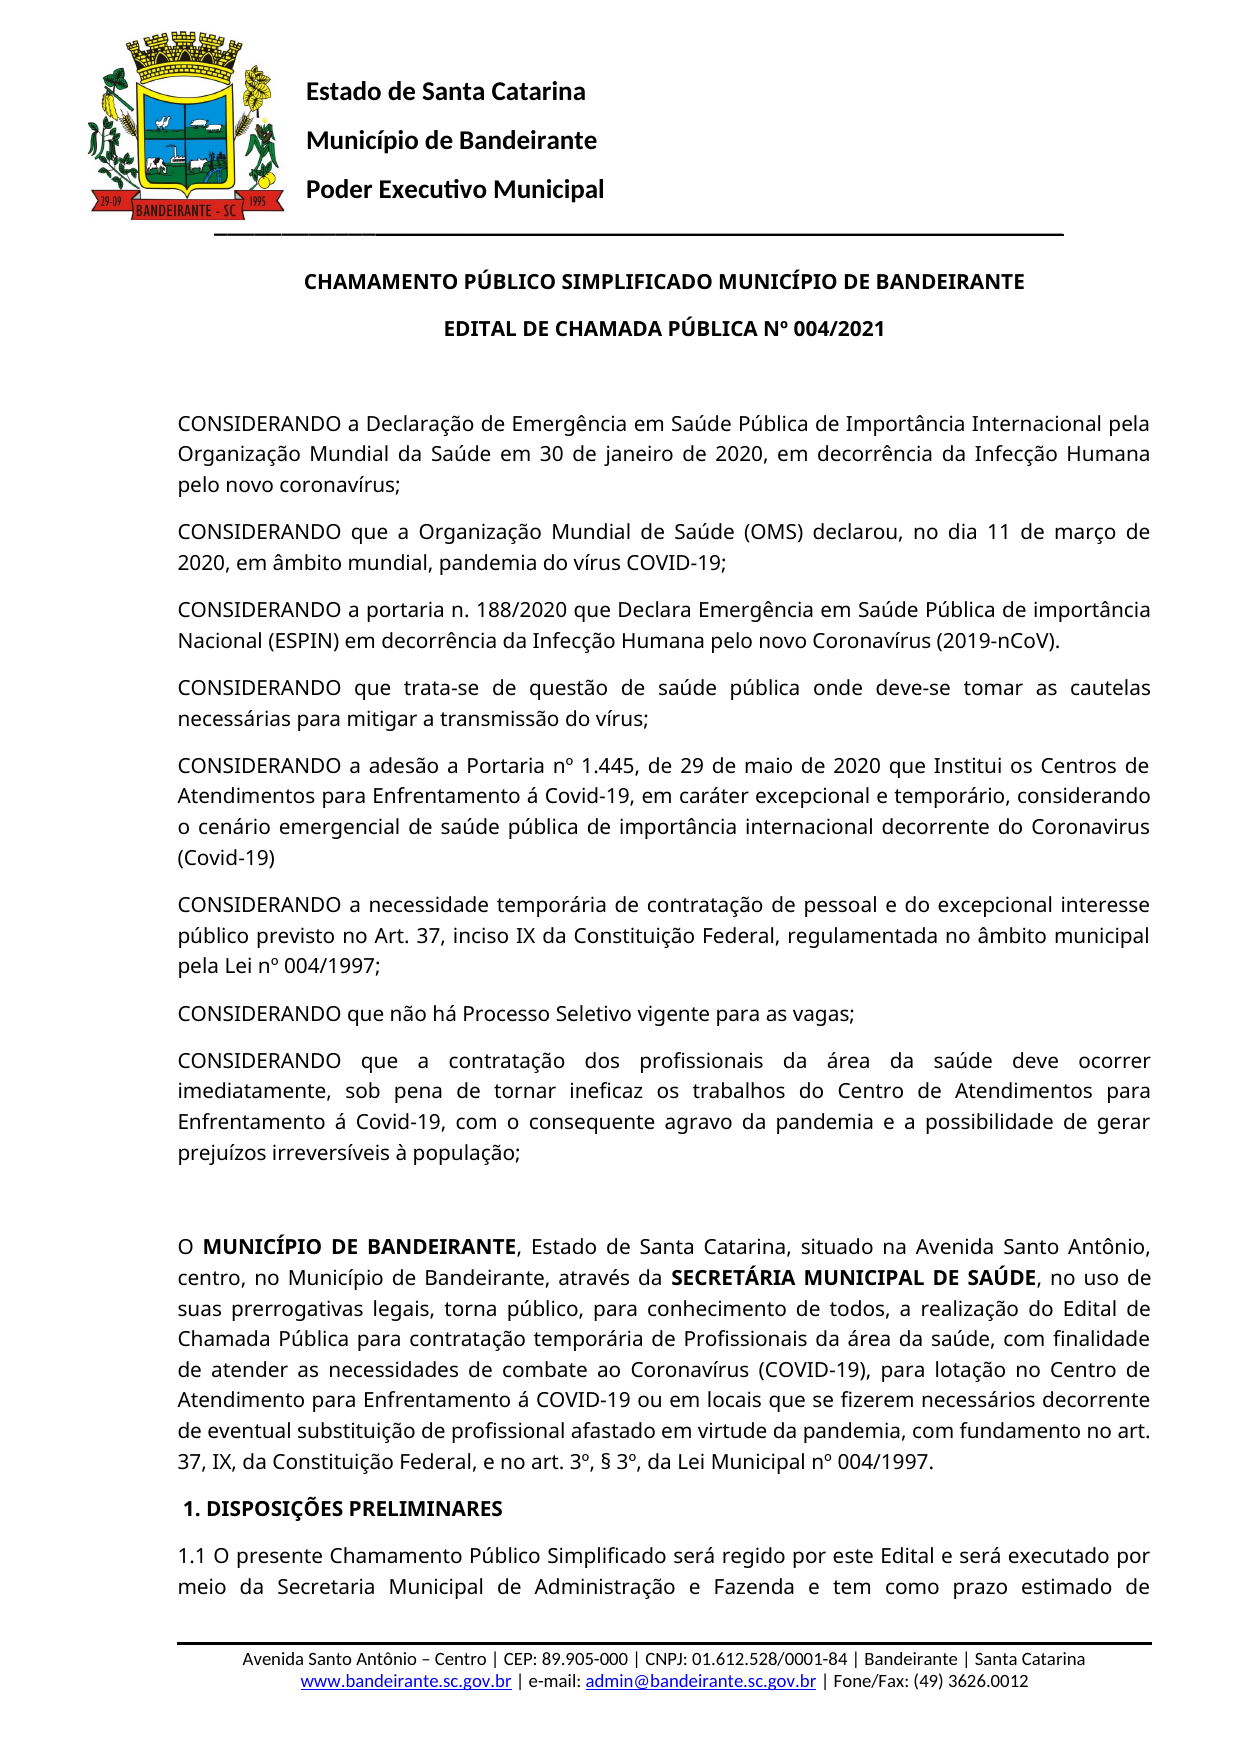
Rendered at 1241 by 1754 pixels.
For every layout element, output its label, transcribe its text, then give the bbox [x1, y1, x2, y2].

text CONSIDERANDO a necessidade temporária de contratação de pessoal e do excepcional interesse público previsto no Art. 37, inciso IX da Constituição Federal, regulamentada no âmbito municipal pela Lei nº 004/1997; [177, 890, 1152, 980]
text CONSIDERANDO a Declaração de Emergência em Saúde Pública de Importância Internacional pela Organização Mundial da Saúde em 30 de janeiro de 2020, em decorrência da Infecção Humana pelo novo coronavírus; [177, 409, 1152, 498]
text CONSIDERANDO a adesão a Portaria nº 1.445, de 29 de maio de 2020 que Institui os Centros de Atendimentos para Enfrentamento á Covid-19, em caráter excepcional e temporário, considerando o cenário emergencial de saúde pública de importância internacional decorrente do Coronavirus (Covid-19) [177, 751, 1152, 871]
text CONSIDERANDO que trata-se de questão de saúde pública onde deve-se tomar as cautelas necessárias para mitigar a transmissão do vírus; [177, 673, 1152, 732]
text EDITAL DE CHAMADA PÚBLICA Nº 004/2021 [177, 314, 1152, 342]
text 1. DISPOSIÇÕES PRELIMINARES [177, 1494, 1152, 1522]
picture [87, 31, 285, 219]
text CONSIDERANDO que a contratação dos profissionais da área da saúde deve ocorrer imediatamente, sob pena de tornar ineficaz os trabalhos do Centro de Atendimentos para Enfrentamento á Covid-19, com o consequente agravo da pandemia e a possibilidade de gerar prejuízos irreversíveis à população; [177, 1046, 1152, 1166]
text CONSIDERANDO que não há Processo Seletivo vigente para as vagas; [177, 999, 1152, 1027]
text CONSIDERANDO que a Organização Mundial de Saúde (OMS) declarou, no dia 11 de março de 2020, em âmbito mundial, pandemia do vírus COVID-19; [177, 517, 1152, 576]
text O MUNICÍPIO DE BANDEIRANTE, Estado de Santa Catarina, situado na Avenida Santo Antônio, centro, no Município de Bandeirante, através da SECRETÁRIA MUNICIPAL DE SAÚDE, no uso de suas prerrogativas legais, torna público, para conhecimento de todos, a realização do Edital de Chamada Pública para contratação temporária de Profissionais da área da saúde, com finalidade de atender as necessidades de combate ao Coronavírus (COVID-19), para lotação no Centro de Atendimento para Enfrentamento á COVID-19 ou em locais que se fizerem necessários decorrente de eventual substituição de profissional afastado em virtude da pandemia, com fundamento no art. 37, IX, da Constituição Federal, e no art. 3º, § 3º, da Lei Municipal nº 004/1997. [177, 1232, 1152, 1475]
text CHAMAMENTO PÚBLICO SIMPLIFICADO MUNICÍPIO DE BANDEIRANTE [177, 267, 1152, 295]
text CONSIDERANDO a portaria n. 188/2020 que Declara Emergência em Saúde Pública de importância Nacional (ESPIN) em decorrência da Infecção Humana pelo novo Coronavírus (2019-nCoV). [177, 595, 1152, 654]
